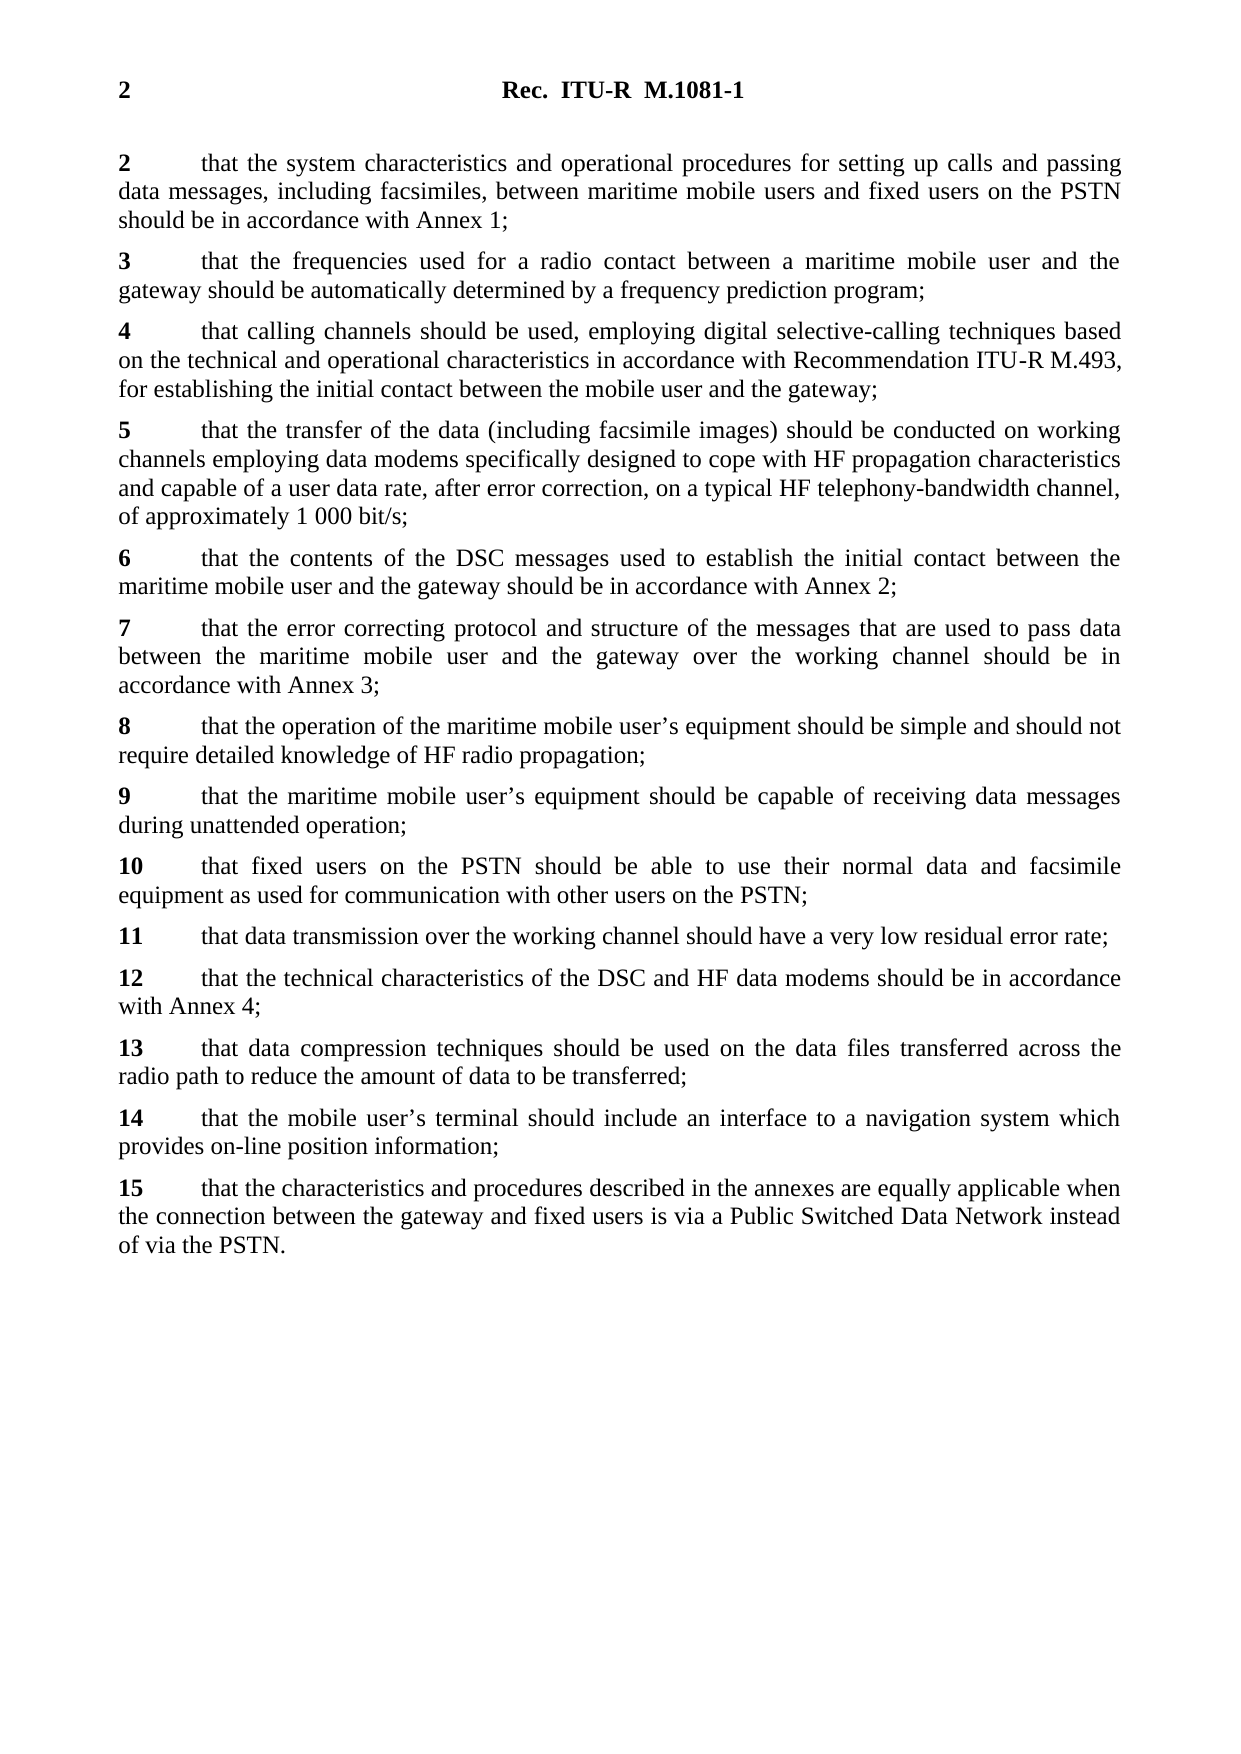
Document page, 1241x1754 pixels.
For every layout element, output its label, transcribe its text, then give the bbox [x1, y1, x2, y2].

text 4 that calling channels should be used, employing digital selective-calling techniques based on the technical and operational characteristics in accordance with Recommendation ITU-R M.493, for establishing the initial contact between the mobile user and the gateway; [118, 316, 1122, 403]
text 2 that the system characteristics and operational procedures for setting up calls and passing data messages, including facsimiles, between maritime mobile users and fixed users on the PSTN should be in accordance with Annex 1; [118, 148, 1122, 234]
text 10 that fixed users on the PSTN should be able to use their normal data and facsimile equipment as used for communication with other users on the PSTN; [118, 851, 1122, 909]
text 15 that the characteristics and procedures described in the annexes are equally applicable when the connection between the gateway and fixed users is via a Public Switched Data Network instead of via the PSTN. [118, 1173, 1122, 1259]
text 13 that data compression techniques should be used on the data files transferred across the radio path to reduce the amount of data to be transferred; [118, 1033, 1122, 1090]
text 12 that the technical characteristics of the DSC and HF data modems should be in accordance with Annex 4; [118, 963, 1122, 1020]
text 7 that the error correcting protocol and structure of the messages that are used to pass data between the maritime mobile user and the gateway over the working channel should be in accordance with Annex 3; [118, 613, 1122, 699]
text 11 that data transmission over the working channel should have a very low residual error rate; [118, 921, 1122, 950]
text 5 that the transfer of the data (including facsimile images) should be conducted on working channels employing data modems specifically designed to cope with HF propagation characteristics and capable of a user data rate, after error correction, on a typical HF telephony-bandwidth channel, of approximately 1 000 bit/s; [118, 415, 1122, 530]
text 6 that the contents of the DSC messages used to establish the initial contact between the maritime mobile user and the gateway should be in accordance with Annex 2; [118, 543, 1122, 600]
text 3 that the frequencies used for a radio contact between a maritime mobile user and the gateway should be automatically determined by a frequency prediction program; [118, 246, 1122, 304]
text 8 that the operation of the maritime mobile user’s equipment should be simple and should not require detailed knowledge of HF radio propagation; [118, 711, 1122, 769]
text 9 that the maritime mobile user’s equipment should be capable of receiving data messages during unattended operation; [118, 781, 1122, 839]
text 14 that the mobile user’s terminal should include an interface to a navigation system which provides on-line position information; [118, 1103, 1122, 1160]
